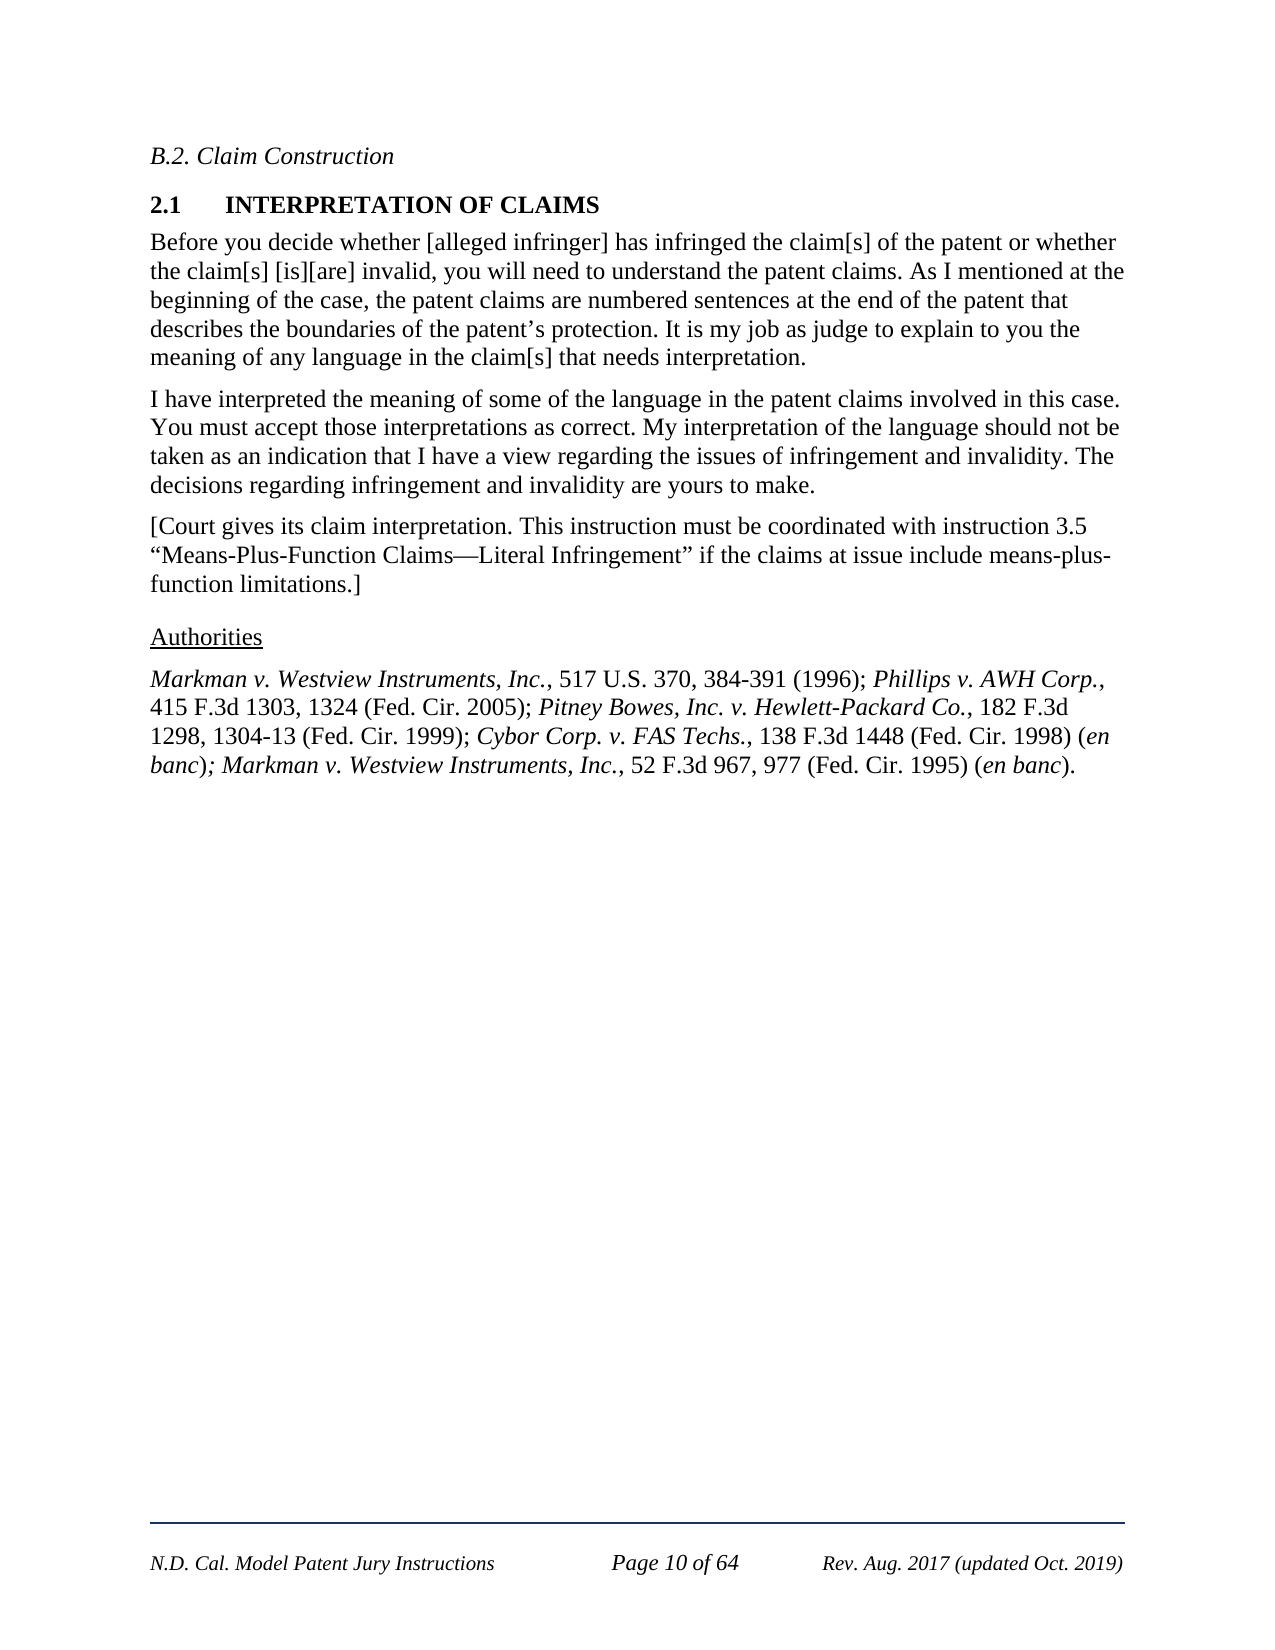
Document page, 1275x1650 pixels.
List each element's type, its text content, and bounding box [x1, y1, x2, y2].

text Markman v. Westview Instruments, Inc., 517 U.S. 370, 384-391 (1996); Phillips v. AWH Corp., 415 F.3d 1303, 1324 (Fed. Cir. 2005); Pitney Bowes, Inc. v. Hewlett-Packard Co., 182 F.3d 1298, 1304-13 (Fed. Cir. 1999); Cybor Corp. v. FAS Techs., 138 F.3d 1448 (Fed. Cir. 1998) (en banc); Markman v. Westview Instruments, Inc., 52 F.3d 967, 977 (Fed. Cir. 1995) (en banc). [150, 664, 1125, 779]
subtitle B.2. Claim Construction [150, 141, 1125, 169]
text Authorities [150, 622, 1125, 651]
subtitle 2.1 INTERPRETATION OF CLAIMS [150, 190, 1125, 219]
text Before you decide whether [alleged infringer] has infringed the claim[s] of the patent or whether the claim[s] [is][are] invalid, you will need to understand the patent claims. As I mentioned at the beginning of the case, the patent claims are numbered sentences at the end of the patent that describes the boundaries of the patent’s protection. It is my job as judge to explain to you the meaning of any language in the claim[s] that needs interpretation. [150, 227, 1125, 371]
text I have interpreted the meaning of some of the language in the patent claims involved in this case. You must accept those interpretations as correct. My interpretation of the language should not be taken as an indication that I have a view regarding the issues of infringement and invalidity. The decisions regarding infringement and invalidity are yours to make. [150, 384, 1125, 499]
text [Court gives its claim interpretation. This instruction must be coordinated with instruction 3.5 “Means-Plus-Function Claims—Literal Infringement” if the claims at issue include means-plus-function limitations.] [150, 511, 1125, 597]
